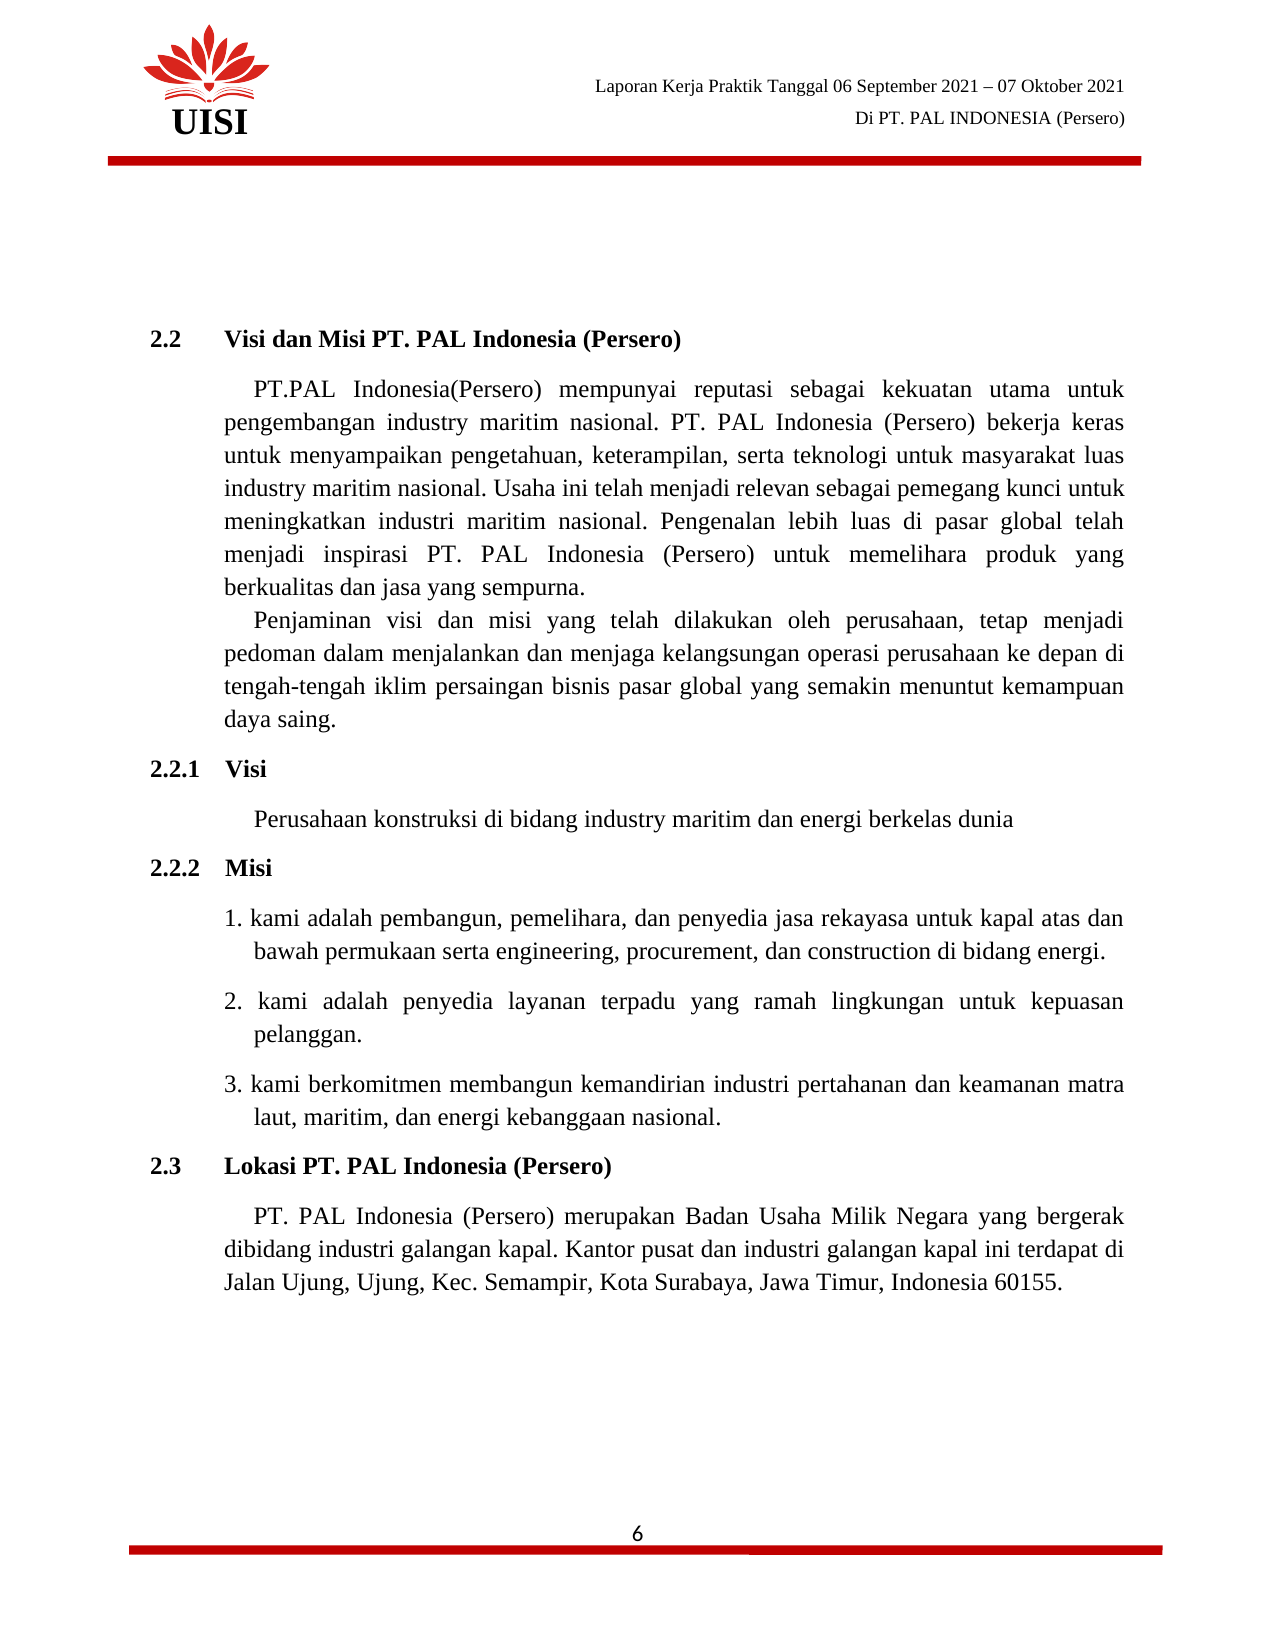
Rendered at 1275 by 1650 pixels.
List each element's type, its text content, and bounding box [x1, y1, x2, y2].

text 2.2.2 Misi [150, 853, 1125, 882]
text 2.2.1 Visi [150, 754, 1125, 783]
list 2.3 Lokasi PT. PAL Indonesia (Persero) [150, 1151, 1125, 1180]
picture [143, 24, 270, 111]
list PT. PAL Indonesia (Persero) merupakan Badan Usaha Milik Negara yang bergerak dibidang industri galangan kapal. Kantor pusat dan industri galangan kapal ini terdapat di Jalan Ujung, Ujung, Kec. Semampir, Kota Surabaya, Jawa Timur, Indonesia 60155. [224, 1201, 1125, 1296]
text 2. kami adalah penyedia layanan terpadu yang ramah lingkungan untuk kepuasan pelanggan. [224, 986, 1125, 1048]
list PT.PAL Indonesia(Persero) mempunyai reputasi sebagai kekuatan utama untuk pengembangan industry maritim nasional. PT. PAL Indonesia (Persero) bekerja keras untuk menyampaikan pengetahuan, keterampilan, serta teknologi untuk masyarakat luas industry maritim nasional. Usaha ini telah menjadi relevan sebagai pemegang kunci untuk meningkatkan industri maritim nasional. Pengenalan lebih luas di pasar global telah menjadi inspirasi PT. PAL Indonesia (Persero) untuk memelihara produk yang berkualitas dan jasa yang sempurna. [224, 374, 1125, 601]
text Perusahaan konstruksi di bidang industry maritim dan energi berkelas dunia [194, 804, 1125, 833]
text 1. kami adalah pembangun, pemelihara, dan penyedia jasa rekayasa untuk kapal atas dan bawah permukaan serta engineering, procurement, dan construction di bidang energi. [224, 903, 1125, 965]
list Penjaminan visi dan misi yang telah dilakukan oleh perusahaan, tetap menjadi pedoman dalam menjalankan dan menjaga kelangsungan operasi perusahaan ke depan di tengah-tengah iklim persaingan bisnis pasar global yang semakin menuntut kemampuan daya saing. [224, 605, 1125, 733]
list 2.2 Visi dan Misi PT. PAL Indonesia (Persero) [150, 324, 1125, 353]
text 3. kami berkomitmen membangun kemandirian industri pertahanan dan keamanan matra laut, maritim, dan energi kebanggaan nasional. [224, 1069, 1125, 1130]
